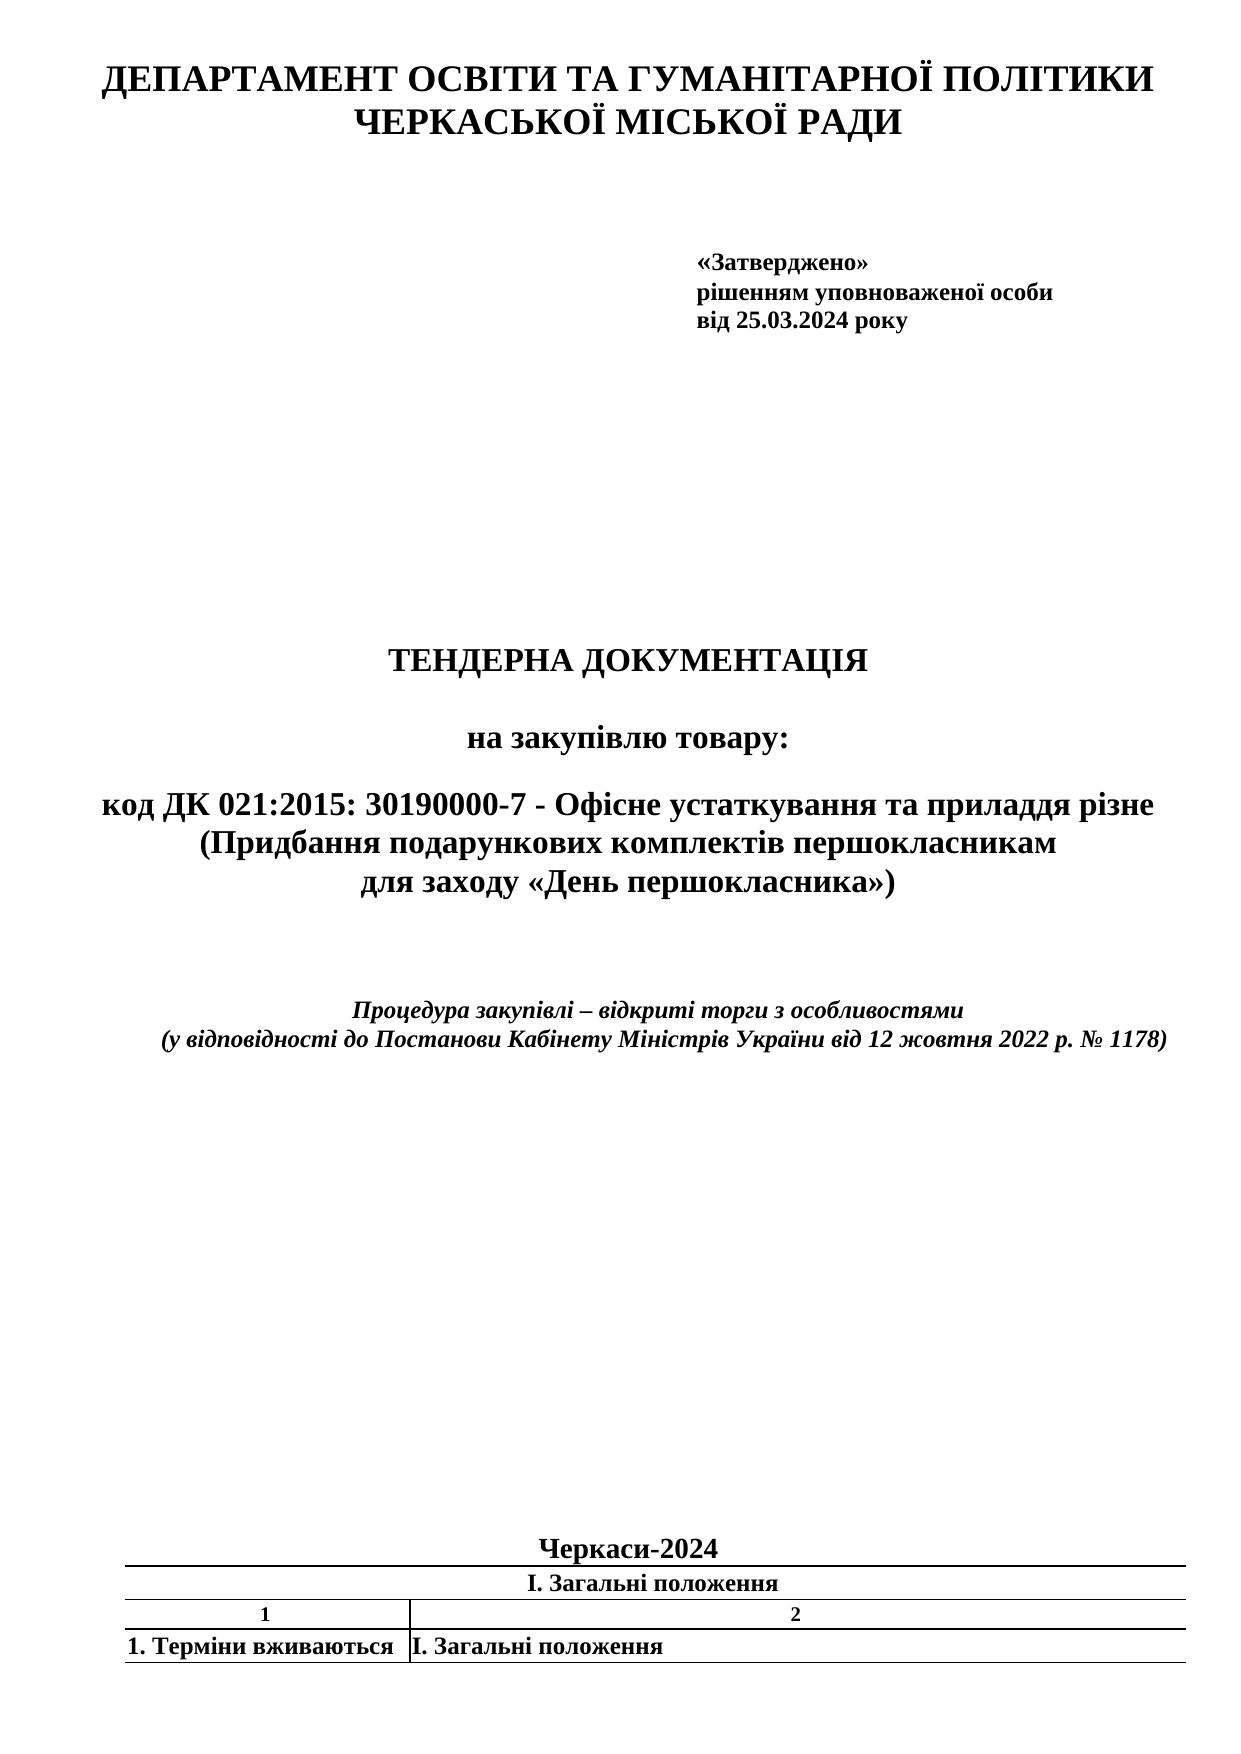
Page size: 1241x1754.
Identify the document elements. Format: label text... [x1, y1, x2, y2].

text рішенням уповноваженої особи [696, 277, 1181, 305]
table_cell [125, 1630, 409, 1662]
text «Затверджено» [696, 243, 1181, 277]
text ДЕПАРТАМЕНТ ОСВІТИ ТА ГУМАНІТАРНОЇ ПОЛІТИКИ ЧЕРКАСЬКОЇ МІСЬКОЇ РАДИ [75, 56, 1181, 142]
text для заходу «День першокласника») [75, 861, 1181, 899]
text код ДК 021:2015: 30190000-7 - Офісне устаткування та приладдя різне (Придбання подарункових комплектів першокласникам [75, 784, 1181, 861]
table_cell 1 [125, 1600, 409, 1628]
table_cell 2 [411, 1600, 1186, 1628]
text від 25.03.2024 року [696, 305, 1181, 334]
table_header I. Загальні положення [125, 1567, 1186, 1599]
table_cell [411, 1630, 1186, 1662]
text Черкаси-2024 [75, 1532, 1181, 1565]
text (у відповідності до Постанови Кабінету Міністрів України від 12 жовтня 2022 р. № 1178) [150, 1024, 1181, 1052]
text Процедура закупівлі – відкриті торги з особливостями [150, 995, 1169, 1024]
text на закупівлю товару: [75, 717, 1181, 756]
text ТЕНДЕРНА ДОКУМЕНТАЦІЯ [75, 641, 1181, 679]
